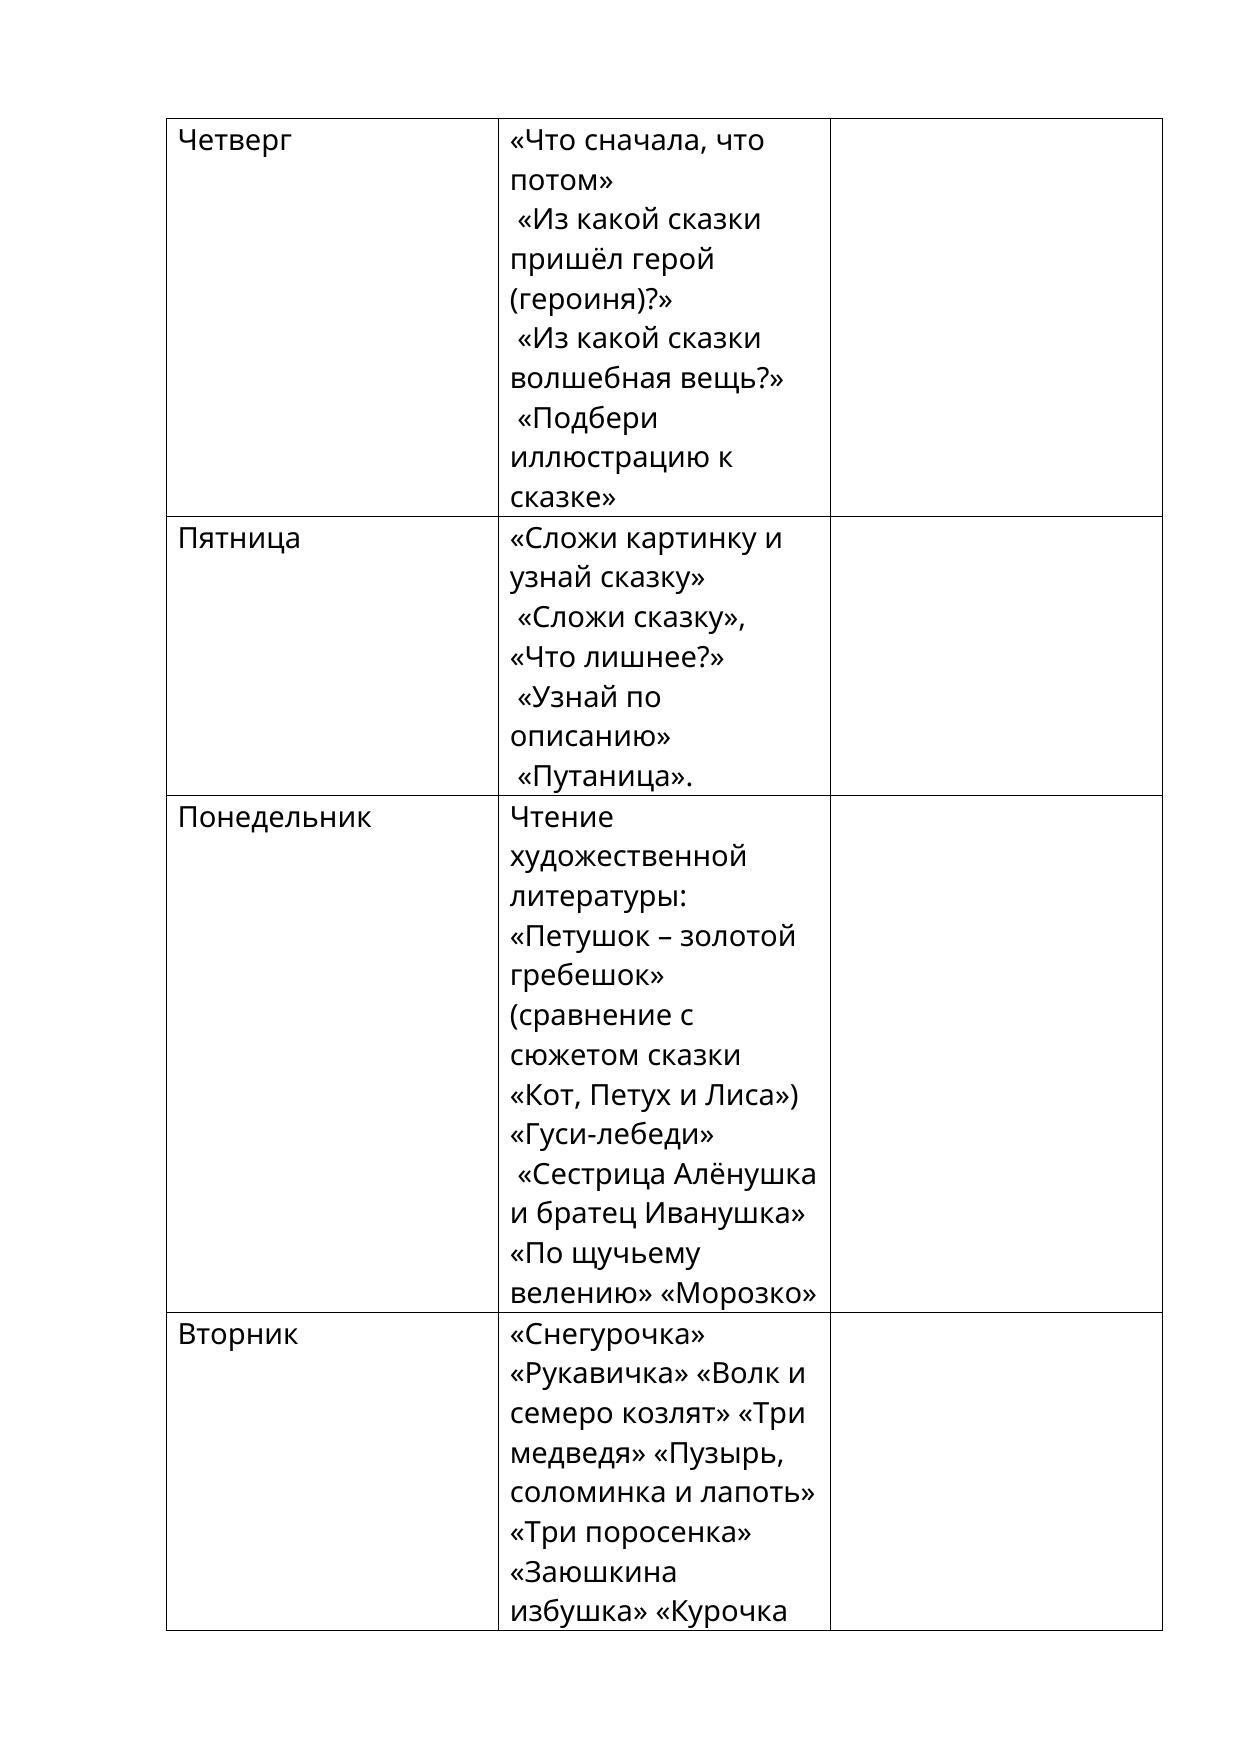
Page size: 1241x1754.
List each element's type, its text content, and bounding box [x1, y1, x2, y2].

table_cell Четверг [167, 119, 498, 516]
table_cell [831, 517, 1162, 795]
table_cell Вторник [167, 1313, 498, 1630]
table_cell Чтение художественной литературы: «Петушок – золотой гребешок» (сравнение с сюжетом сказки «Кот, Петух и Лиса») «Гуси-лебеди» «Сестрица Алёнушка и братец Иванушка» «По щучьему велению» «Морозко» [499, 796, 830, 1312]
table_cell «Что сначала, что потом» «Из какой сказки пришёл герой (героиня)?» «Из какой сказки волшебная вещь?» «Подбери иллюстрацию к сказке» [499, 119, 830, 516]
table_cell Пятница [167, 517, 498, 795]
table_cell Понедельник [167, 796, 498, 1312]
table_cell [831, 1313, 1162, 1630]
table_cell [831, 119, 1162, 516]
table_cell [499, 1313, 830, 1630]
table_cell «Сложи картинку и узнай сказку» «Сложи сказку», «Что лишнее?» «Узнай по описанию» «Путаница». [499, 517, 830, 795]
table_cell [831, 796, 1162, 1312]
